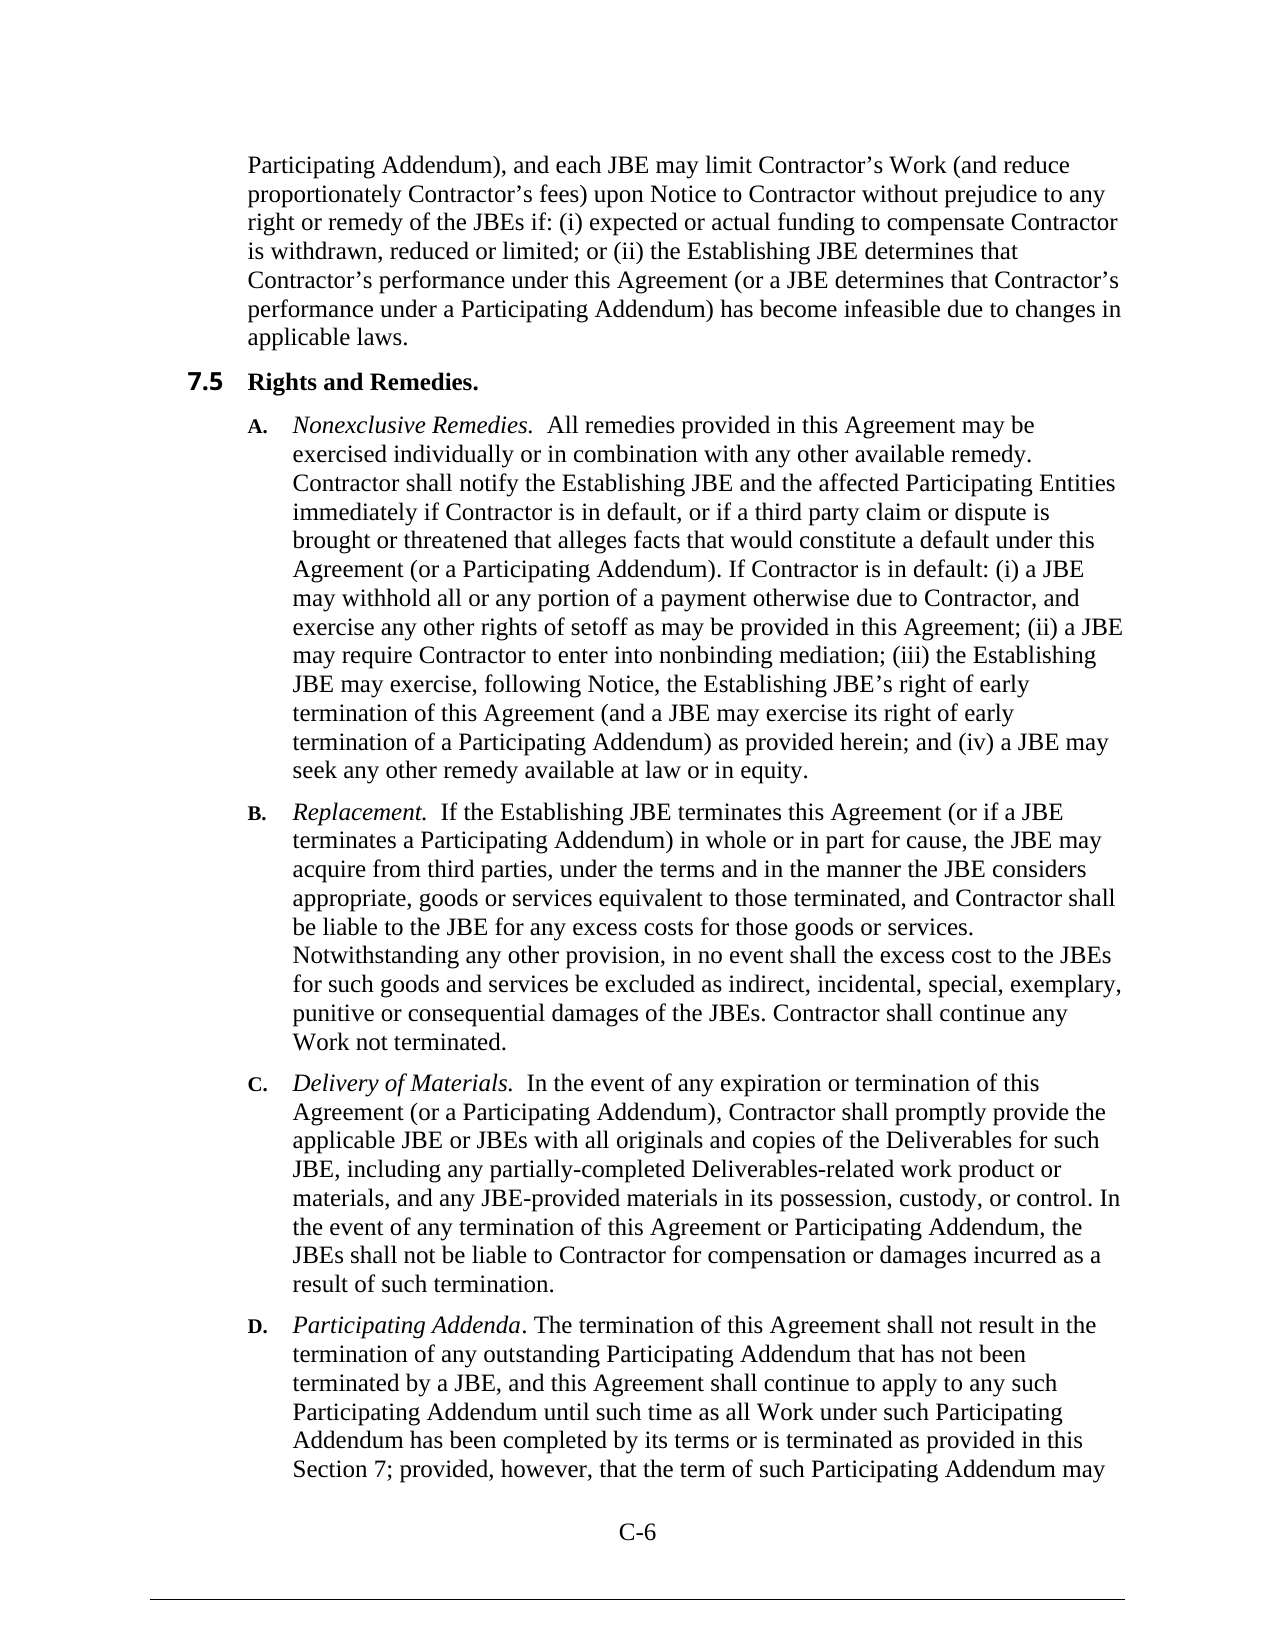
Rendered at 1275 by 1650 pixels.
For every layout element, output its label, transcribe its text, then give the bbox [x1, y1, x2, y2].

list Replacement. If the Establishing JBE terminates this Agreement (or if a JBE terminates a Participating Addendum) in whole or in part for cause, the JBE may acquire from third parties, under the terms and in the manner the JBE considers appropriate, goods or services equivalent to those terminated, and Contractor shall be liable to the JBE for any excess costs for those goods or services. Notwithstanding any other provision, in no event shall the excess cost to the JBEs for such goods and services be excluded as indirect, incidental, special, exemplary, punitive or consequential damages of the JBEs. Contractor shall continue any Work not terminated. [247, 797, 1125, 1055]
list Delivery of Materials. In the event of any expiration or termination of this Agreement (or a Participating Addendum), Contractor shall promptly provide the applicable JBE or JBEs with all originals and copies of the Deliverables for such JBE, including any partially-completed Deliverables-related work product or materials, and any JBE-provided materials in its possession, custody, or control. In the event of any termination of this Agreement or Participating Addendum, the JBEs shall not be liable to Contractor for compensation or damages incurred as a result of such termination. [247, 1068, 1125, 1298]
list Nonexclusive Remedies. All remedies provided in this Agreement may be exercised individually or in combination with any other available remedy. Contractor shall notify the Establishing JBE and the affected Participating Entities immediately if Contractor is in default, or if a third party claim or dispute is brought or threatened that alleges facts that would constitute a default under this Agreement (or a Participating Addendum). If Contractor is in default: (i) a JBE may withhold all or any portion of a payment otherwise due to Contractor, and exercise any other rights of setoff as may be provided in this Agreement; (ii) a JBE may require Contractor to enter into nonbinding mediation; (iii) the Establishing JBE may exercise, following Notice, the Establishing JBE’s right of early termination of this Agreement (and a JBE may exercise its right of early termination of a Participating Addendum) as provided herein; and (iv) a JBE may seek any other remedy available at law or in equity. [247, 410, 1125, 784]
list Rights and Remedies. [187, 364, 1125, 398]
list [187, 150, 1125, 351]
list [247, 1310, 1125, 1483]
